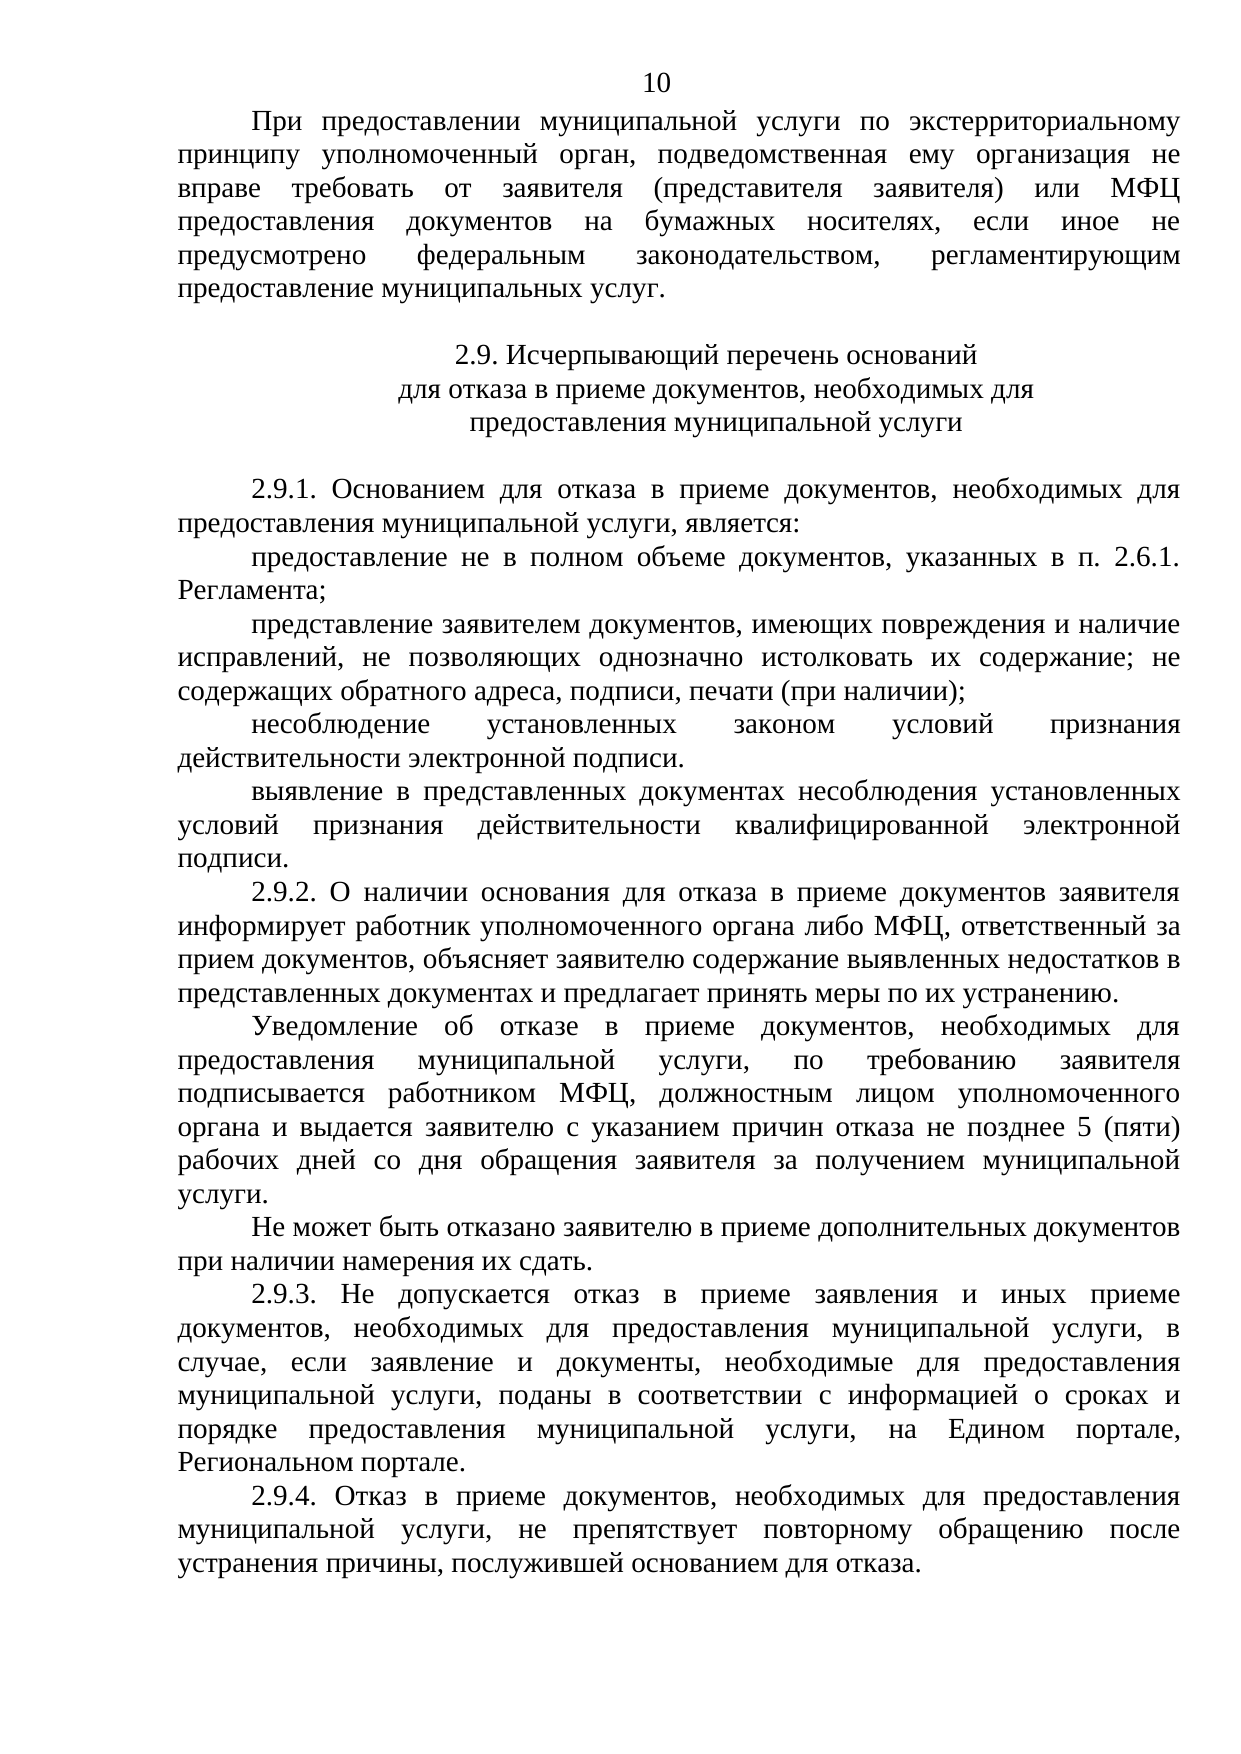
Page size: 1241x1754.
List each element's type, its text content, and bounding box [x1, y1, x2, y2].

text 2.9.4. Отказ в приеме документов, необходимых для предоставления муниципальной услуги, не препятствует повторному обращению после устранения причины, послужившей основанием для отказа. [177, 1478, 1181, 1578]
text Уведомление об отказе в приеме документов, необходимых для предоставления муниципальной услуги, по требованию заявителя подписывается работником МФЦ, должностным лицом уполномоченного органа и выдается заявителю с указанием причин отказа не позднее 5 (пяти) рабочих дней со дня обращения заявителя за получением муниципальной услуги. [177, 1008, 1181, 1209]
text 2.9.3. Не допускается отказ в приеме заявления и иных приеме документов, необходимых для предоставления муниципальной услуги, в случае, если заявление и документы, необходимые для предоставления муниципальной услуги, поданы в соответствии с информацией о сроках и порядке предоставления муниципальной услуги, на Едином портале, Региональном портале. [177, 1277, 1181, 1478]
text для отказа в приеме документов, необходимых для [177, 371, 1181, 404]
text предоставление не в полном объеме документов, указанных в п. 2.6.1. Регламента; [177, 539, 1181, 606]
text 2.9. Исчерпывающий перечень оснований [177, 337, 1181, 371]
text предоставления муниципальной услуги [177, 404, 1181, 438]
text несоблюдение установленных законом условий признания действительности электронной подписи. [177, 706, 1181, 773]
text представление заявителем документов, имеющих повреждения и наличие исправлений, не позволяющих однозначно истолковать их содержание; не содержащих обратного адреса, подписи, печати (при наличии); [177, 606, 1181, 706]
text выявление в представленных документах несоблюдения установленных условий признания действительности квалифицированной электронной подписи. [177, 773, 1181, 874]
text 2.9.2. О наличии основания для отказа в приеме документов заявителя информирует работник уполномоченного органа либо МФЦ, ответственный за прием документов, объясняет заявителю содержание выявленных недостатков в представленных документах и предлагает принять меры по их устранению. [177, 874, 1181, 1008]
text Не может быть отказано заявителю в приеме дополнительных документов при наличии намерения их сдать. [177, 1209, 1181, 1277]
text 2.9.1. Основанием для отказа в приеме документов, необходимых для предоставления муниципальной услуги, является: [177, 472, 1181, 539]
text При предоставлении муниципальной услуги по экстерриториальному принципу уполномоченный орган, подведомственная ему организация не вправе требовать от заявителя (представителя заявителя) или МФЦ предоставления документов на бумажных носителях, если иное не предусмотрено федеральным законодательством, регламентирующим предоставление муниципальных услуг. [177, 103, 1181, 304]
